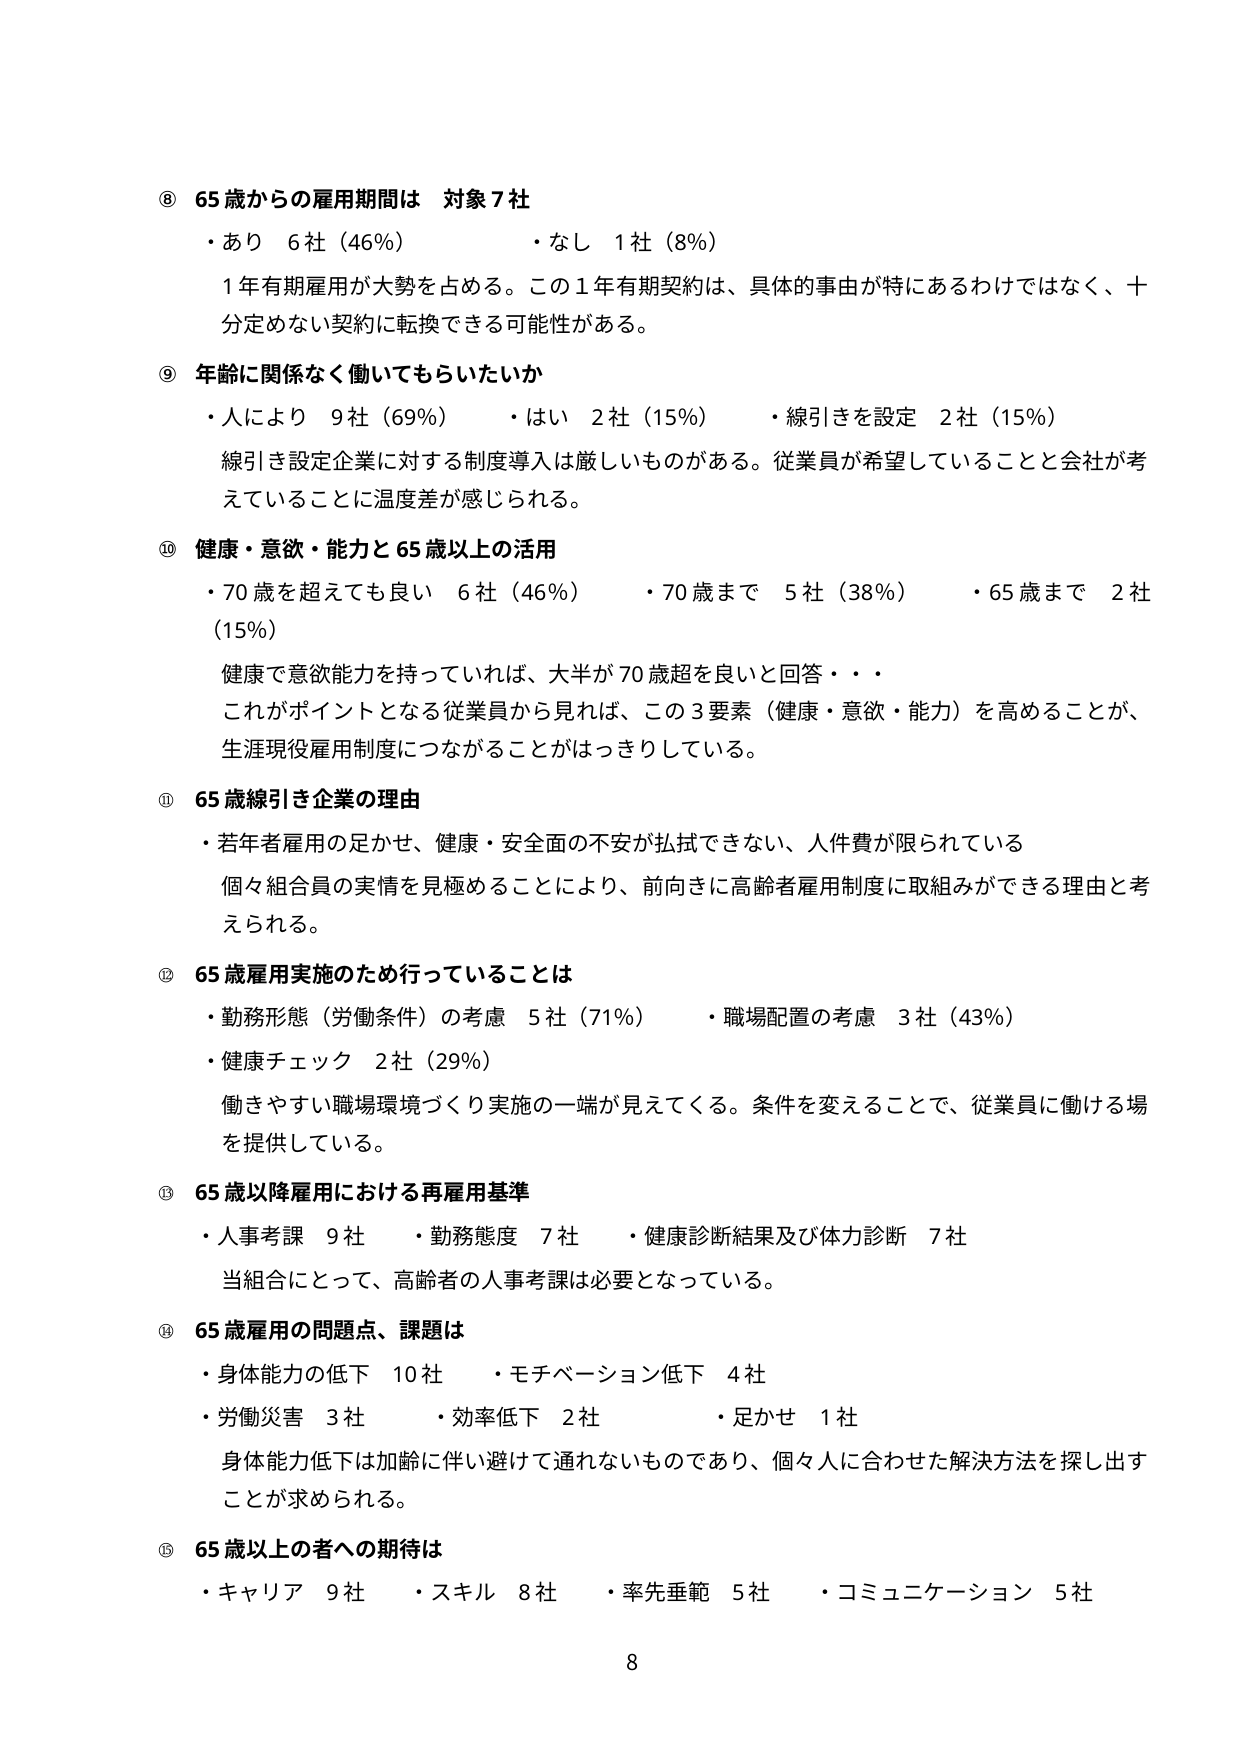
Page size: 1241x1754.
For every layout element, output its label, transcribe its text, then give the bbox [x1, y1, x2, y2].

text 働きやすい職場環境づくり実施の一端が見えてくる。条件を変えることで、従業員に働ける場を提供している。 [222, 1085, 1152, 1160]
text 健康で意欲能力を持っていれば、大半が70歳超を良いと回答・・・ これがポイントとなる従業員から見れば、この3要素（健康・意欲・能力）を高めることが、生涯現役雇用制度につながることがはっきりしている。 [222, 654, 1152, 766]
list 65歳からの雇用期間は 対象7社 [158, 179, 1152, 216]
text ・勤務形態（労働条件）の考慮 5社（71％） ・職場配置の考慮 3社（43％） [200, 998, 1152, 1035]
text ・健康チェック 2社（29％） [200, 1041, 1152, 1079]
text ・キャリア 9社 ・スキル 8社 ・率先垂範 5社 ・コミュニケーション 5社 [195, 1573, 1152, 1610]
list 65歳雇用実施のため行っていることは [158, 954, 1152, 991]
list ・70歳を超えても良い 6社（46％） ・70歳まで 5社（38％） ・65歳まで 2社（15％） [200, 573, 1152, 648]
text ・身体能力の低下 10社 ・モチベーション低下 4社 [195, 1354, 1152, 1391]
list 健康・意欲・能力と65歳以上の活用 [158, 529, 1152, 566]
list ・人により 9社（69％） ・はい 2社（15％） ・線引きを設定 2社（15％） [200, 398, 1152, 435]
text ・人事考課 9社 ・勤務態度 7社 ・健康診断結果及び体力診断 7社 [195, 1216, 1152, 1254]
list 65歳線引き企業の理由 [158, 779, 1152, 816]
text 個々組合員の実情を見極めることにより、前向きに高齢者雇用制度に取組みができる理由と考えられる。 [222, 866, 1152, 941]
list 65歳雇用の問題点、課題は [158, 1310, 1152, 1348]
list ・あり 6社（46％） ・なし 1社（8％） [200, 223, 1152, 260]
text 線引き設定企業に対する制度導入は厳しいものがある。従業員が希望していることと会社が考えていることに温度差が感じられる。 [222, 441, 1152, 516]
text 身体能力低下は加齢に伴い避けて通れないものであり、個々人に合わせた解決方法を探し出すことが求められる。 [222, 1441, 1152, 1516]
text 1年有期雇用が大勢を占める。この１年有期契約は、具体的事由が特にあるわけではなく、十分定めない契約に転換できる可能性がある。 [222, 266, 1152, 341]
text ・労働災害 3社 ・効率低下 2社 ・足かせ 1社 [195, 1398, 1152, 1435]
list 65歳以降雇用における再雇用基準 [158, 1173, 1152, 1210]
text 当組合にとって、高齢者の人事考課は必要となっている。 [222, 1260, 1152, 1298]
list 65歳以上の者への期待は [158, 1529, 1152, 1566]
text ・若年者雇用の足かせ、健康・安全面の不安が払拭できない、人件費が限られている [195, 823, 1152, 860]
list 年齢に関係なく働いてもらいたいか [158, 354, 1152, 391]
